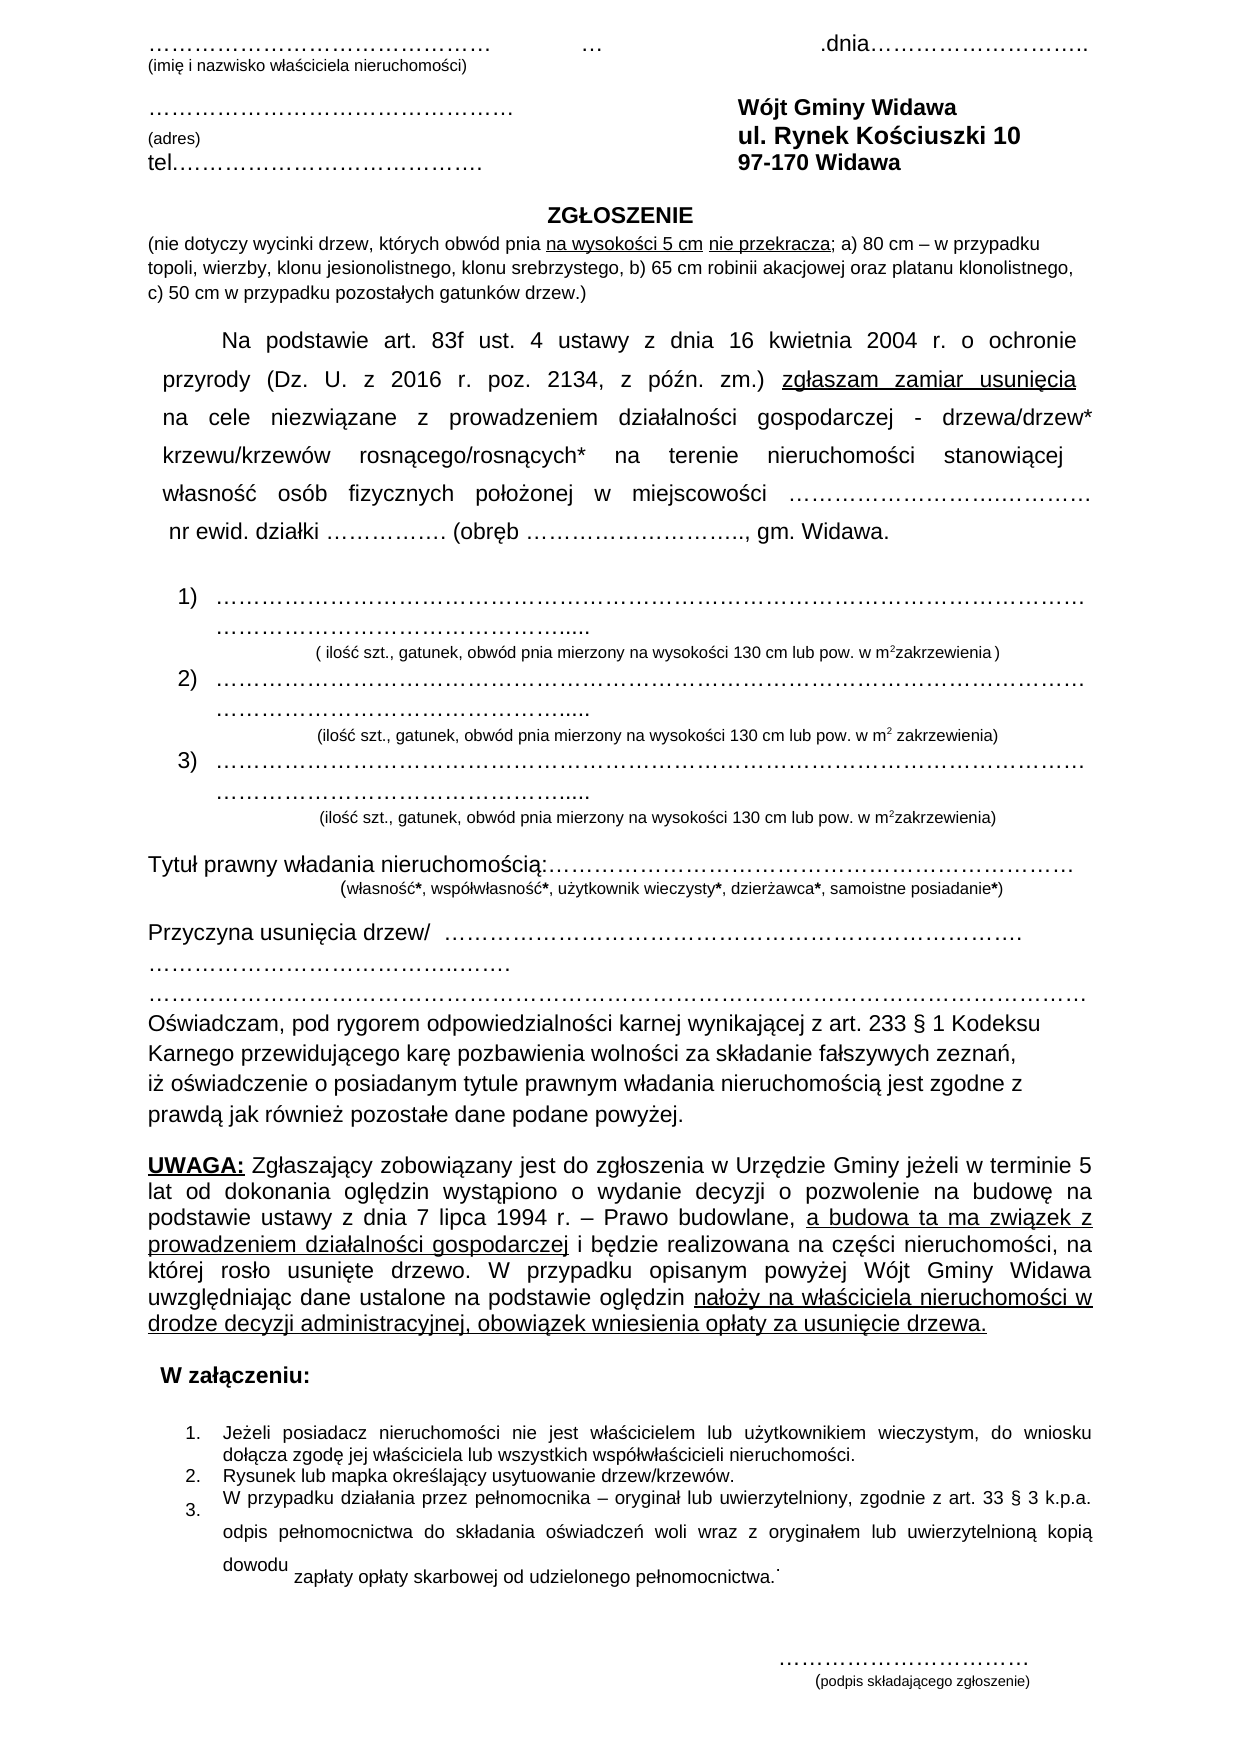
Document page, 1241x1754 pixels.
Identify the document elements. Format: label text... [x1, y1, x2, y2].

text ………………………………………… Wójt Gminy Widawa (adres) ul. Rynek Kościuszki 10 [148, 94, 1093, 149]
text tel.…………………………………. 97-170 Widawa [148, 149, 1093, 176]
text W załączeniu: [160, 1362, 1093, 1401]
text …………………………… [148, 1644, 1093, 1670]
list ……………………………………………………………………………………………………………………………………………..... [177, 583, 1093, 639]
text ZGŁOSZENIE [148, 202, 1093, 228]
list ……………………………………………………………………………………………………………………………………………..... [177, 665, 1093, 722]
list W przypadku działania przez pełnomocnika – oryginał lub uwierzytelniony, zgodnie z art. 33 § 3 k.p.a. odpis pełnomocnictwa do składania oświadczeń woli wraz z oryginałem lub uwierzytelnioną kopią dowodu zapłaty opłaty skarbowej od udzielonego pełnomocnictwa.. [185, 1487, 1093, 1587]
list ……………………………………………………………………………………………………………………………………………..... [177, 747, 1093, 804]
list ( ilość szt., gatunek, obwód pnia mierzony na wysokości 130 cm lub pow. w m2zakrzewienia ) [223, 643, 1093, 662]
list (ilość szt., gatunek, obwód pnia mierzony na wysokości 130 cm lub pow. w m2 zakrzewienia) [223, 725, 1093, 744]
text (podpis składającego zgłoszenie) [148, 1670, 1093, 1689]
text Przyczyna usunięcia drzew/ ………………………………………………………………….…………………………………..……. …………………………………………………………………………………………………………… Oświadczam, pod rygorem odpowiedzialności karnej wynikającej z art. 233 § 1 Kodeksu Karnego przewidującego karę pozbawienia wolności za składanie fałszywych zeznań, iż oświadczenie o posiadanym tytule prawnym władania nieruchomością jest zgodne z prawdą jak również pozostałe dane podane powyżej. [148, 919, 1093, 1127]
text UWAGA: Zgłaszający zobowiązany jest do zgłoszenia w Urzędzie Gminy jeżeli w terminie 5 lat od dokonania oględzin wystąpiono o wydanie decyzji o pozwolenie na budowę na podstawie ustawy z dnia 7 lipca 1994 r. – Prawo budowlane, a budowa ta ma związek z prowadzeniem działalności gospodarczej i będzie realizowana na części nieruchomości, na której rosło usunięte drzewo. W przypadku opisanym powyżej Wójt Gminy Widawa uwzględniając dane ustalone na podstawie oględzin nałoży na właściciela nieruchomości w drodze decyzji administracyjnej, obowiązek wniesienia opłaty za usunięcie drzewa. [148, 1152, 1093, 1336]
text (imię i nazwisko właściciela nieruchomości) [148, 56, 1093, 75]
text ……………………………………… … .dnia……………………….. [148, 29, 1093, 56]
text Na podstawie art. 83f ust. 4 ustawy z dnia 16 kwietnia 2004 r. o ochronie przyrody (Dz. U. z 2016 r. poz. 2134, z późn. zm.) zgłaszam zamiar usunięcia na cele niezwiązane z prowadzeniem działalności gospodarczej - drzewa/drzew* krzewu/krzewów rosnącego/rosnących* na terenie nieruchomości stanowiącej własność osób fizycznych położonej w miejscowości ……………………….………… nr ewid. działki ……………. (obręb ……………………….., gm. Widawa. [162, 327, 1093, 556]
text Tytuł prawny władania nieruchomością:…………………………………………………………… (własność*, współwłasność*, użytkownik wieczysty*, dzierżawca*, samoistne posiadanie*) [148, 851, 1093, 898]
text (nie dotyczy wycinki drzew, których obwód pnia na wysokości 5 cm nie przekracza; a) 80 cm – w przypadku topoli, wierzby, klonu jesionolistnego, klonu srebrzystego, b) 65 cm robinii akacjowej oraz platanu klonolistnego, c) 50 cm w przypadku pozostałych gatunków drzew.) [148, 232, 1093, 303]
list Jeżeli posiadacz nieruchomości nie jest właścicielem lub użytkownikiem wieczystym, do wniosku dołącza zgodę jej właściciela lub wszystkich współwłaścicieli nieruchomości. [185, 1422, 1093, 1465]
list (ilość szt., gatunek, obwód pnia mierzony na wysokości 130 cm lub pow. w m2zakrzewienia) [223, 808, 1093, 827]
list Rysunek lub mapka określający usytuowanie drzew/krzewów. [185, 1465, 1093, 1487]
